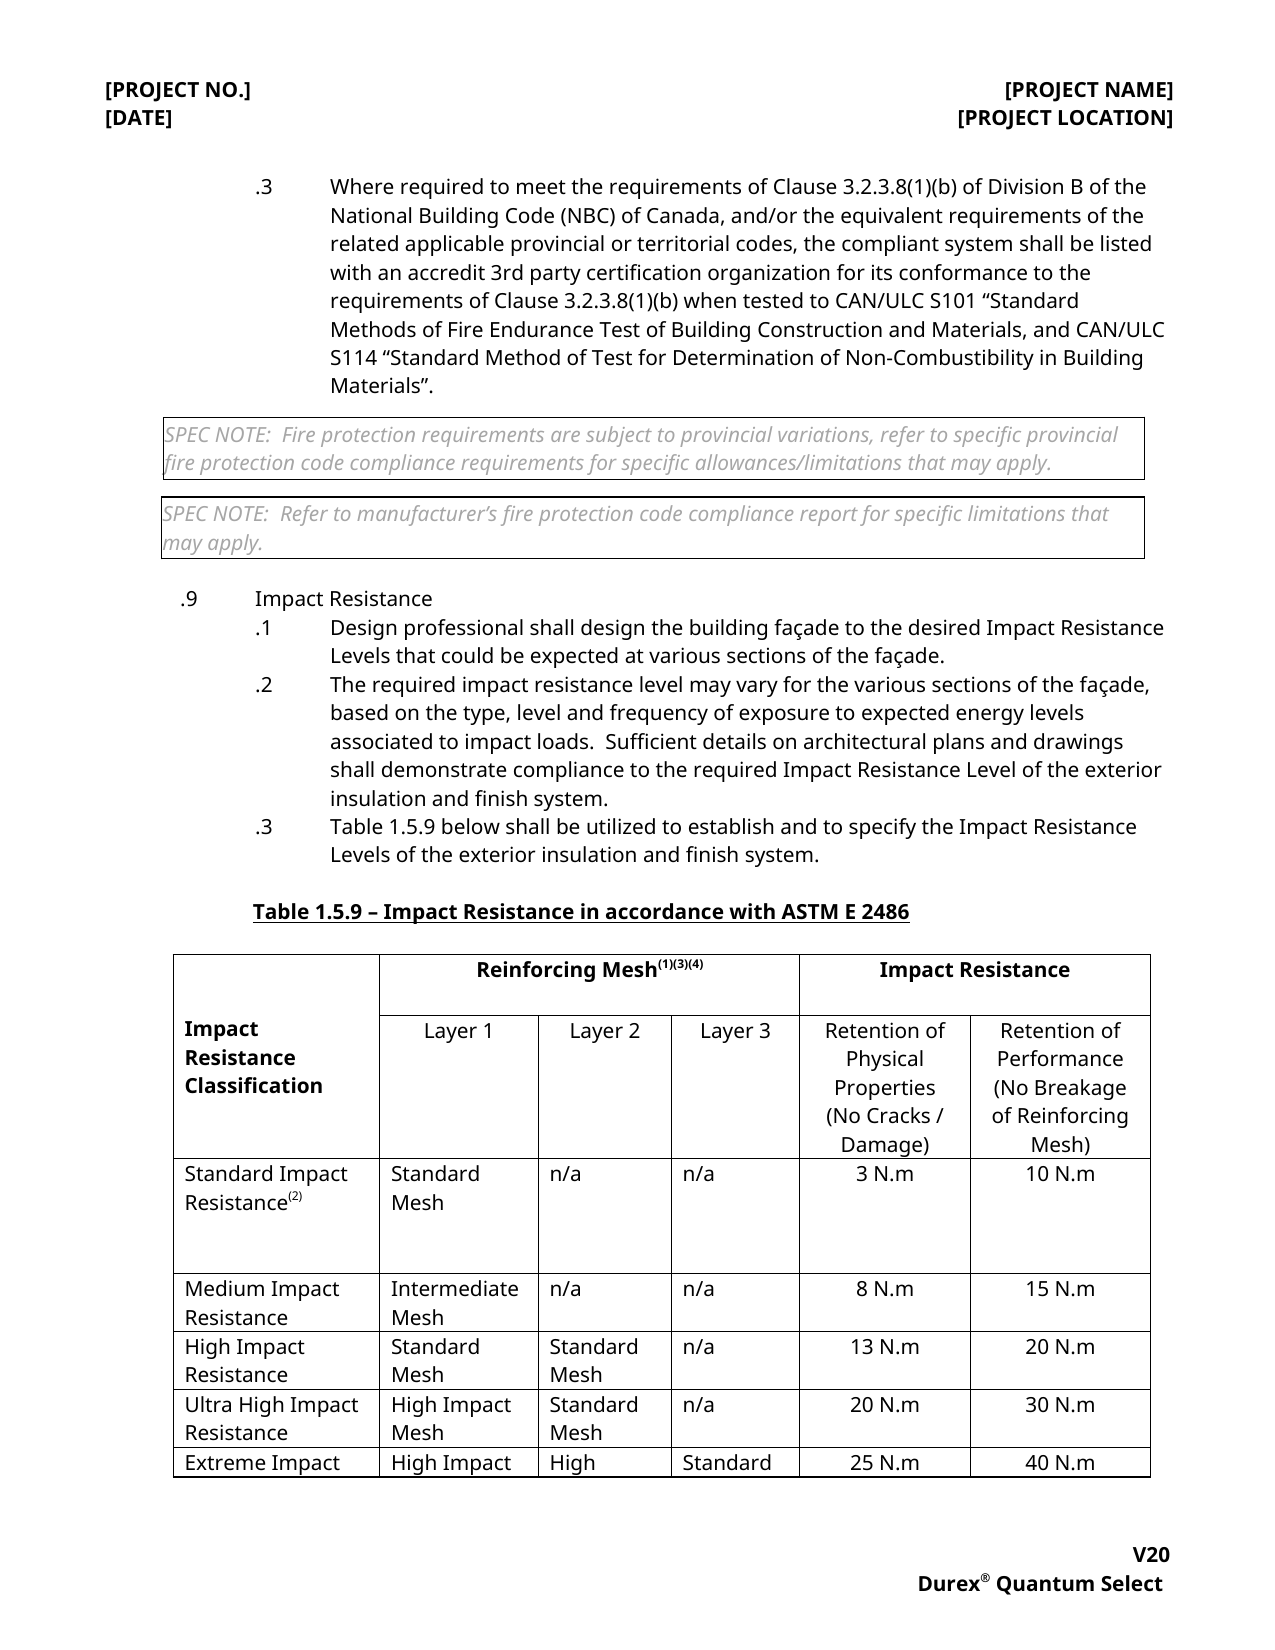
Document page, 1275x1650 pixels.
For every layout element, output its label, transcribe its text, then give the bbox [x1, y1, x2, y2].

table_cell n/a [539, 1274, 671, 1331]
table_cell Retention of Physical Properties (No Cracks / Damage) [800, 1016, 970, 1158]
table_cell Standard Mesh [672, 1448, 799, 1476]
table_cell High Impact Resistance [174, 1332, 379, 1389]
table_cell 13 N.m [800, 1332, 970, 1389]
text SPEC NOTE: Fire protection requirements are subject to provincial variations, refer to specific provincial fire protection code compliance requirements for specific allowances/limitations that may apply. [164, 418, 1144, 479]
table_cell 8 N.m [800, 1274, 970, 1331]
table_header Reinforcing Mesh(1)(3)(4) [380, 955, 799, 1015]
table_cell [174, 1448, 379, 1476]
list Where required to meet the requirements of Clause 3.2.3.8(1)(b) of Division B of the National Building Code (NBC) of Canada, and/or the equivalent requirements of the related applicable provincial or territorial codes, the compliant system shall be listed with an accredit 3rd party certification organization for its conformance to the requirements of Clause 3.2.3.8(1)(b) when tested to CAN/ULC S101 “Standard Methods of Fire Endurance Test of Building Construction and Materials, and CAN/ULC S114 “Standard Method of Test for Determination of Non-Combustibility in Building Materials”. [255, 172, 1170, 400]
table_cell 10 N.m [971, 1159, 1150, 1273]
table_cell 15 N.m [971, 1274, 1150, 1331]
table_cell Standard Mesh [539, 1390, 671, 1447]
table_cell n/a [539, 1159, 671, 1273]
text SPEC NOTE: Refer to manufacturer’s fire protection code compliance report for specific limitations that may apply. [162, 498, 1144, 558]
table_cell Standard Mesh [380, 1332, 538, 1389]
table_cell Layer 3 [672, 1016, 799, 1158]
table_cell n/a [672, 1159, 799, 1273]
list Impact Resistance [180, 584, 1170, 613]
list The required impact resistance level may vary for the various sections of the façade, based on the type, level and frequency of exposure to expected energy levels associated to impact loads. Sufficient details on architectural plans and drawings shall demonstrate compliance to the required Impact Resistance Level of the exterior insulation and finish system. [255, 670, 1170, 812]
table_cell Layer 1 [380, 1016, 538, 1158]
table_cell 20 N.m [800, 1390, 970, 1447]
table_cell Standard Mesh [539, 1332, 671, 1389]
table_cell n/a [672, 1390, 799, 1447]
table_cell 3 N.m [800, 1159, 970, 1273]
table_cell High Impact Mesh [380, 1390, 538, 1447]
table_cell 40 N.m [971, 1448, 1150, 1476]
table_cell Standard Mesh [380, 1159, 538, 1273]
table_cell High Impact Mesh [380, 1448, 538, 1476]
table_cell 25 N.m [800, 1448, 970, 1476]
table_cell n/a [672, 1332, 799, 1389]
text Table 1.5.9 – Impact Resistance in accordance with ASTM E 2486 [253, 897, 1170, 926]
list Design professional shall design the building façade to the desired Impact Resistance Levels that could be expected at various sections of the façade. [255, 613, 1170, 670]
table_cell n/a [672, 1274, 799, 1331]
list Table 1.5.9 below shall be utilized to establish and to specify the Impact Resistance Levels of the exterior insulation and finish system. [255, 812, 1170, 869]
table_header Impact Resistance [800, 955, 1150, 1015]
table_cell Layer 2 [539, 1016, 671, 1158]
table_cell Retention of Performance (No Breakage of Reinforcing Mesh) [971, 1016, 1150, 1158]
table_cell Intermediate Mesh [380, 1274, 538, 1331]
table_cell 30 N.m [971, 1390, 1150, 1447]
table_cell Medium Impact Resistance [174, 1274, 379, 1331]
table_cell Standard Impact Resistance(2) [174, 1159, 379, 1273]
table_header Impact Resistance Classification [174, 955, 379, 1158]
table_cell Ultra High Impact Resistance [174, 1390, 379, 1447]
table_cell High Impact mesh [539, 1448, 671, 1476]
table_cell 20 N.m [971, 1332, 1150, 1389]
